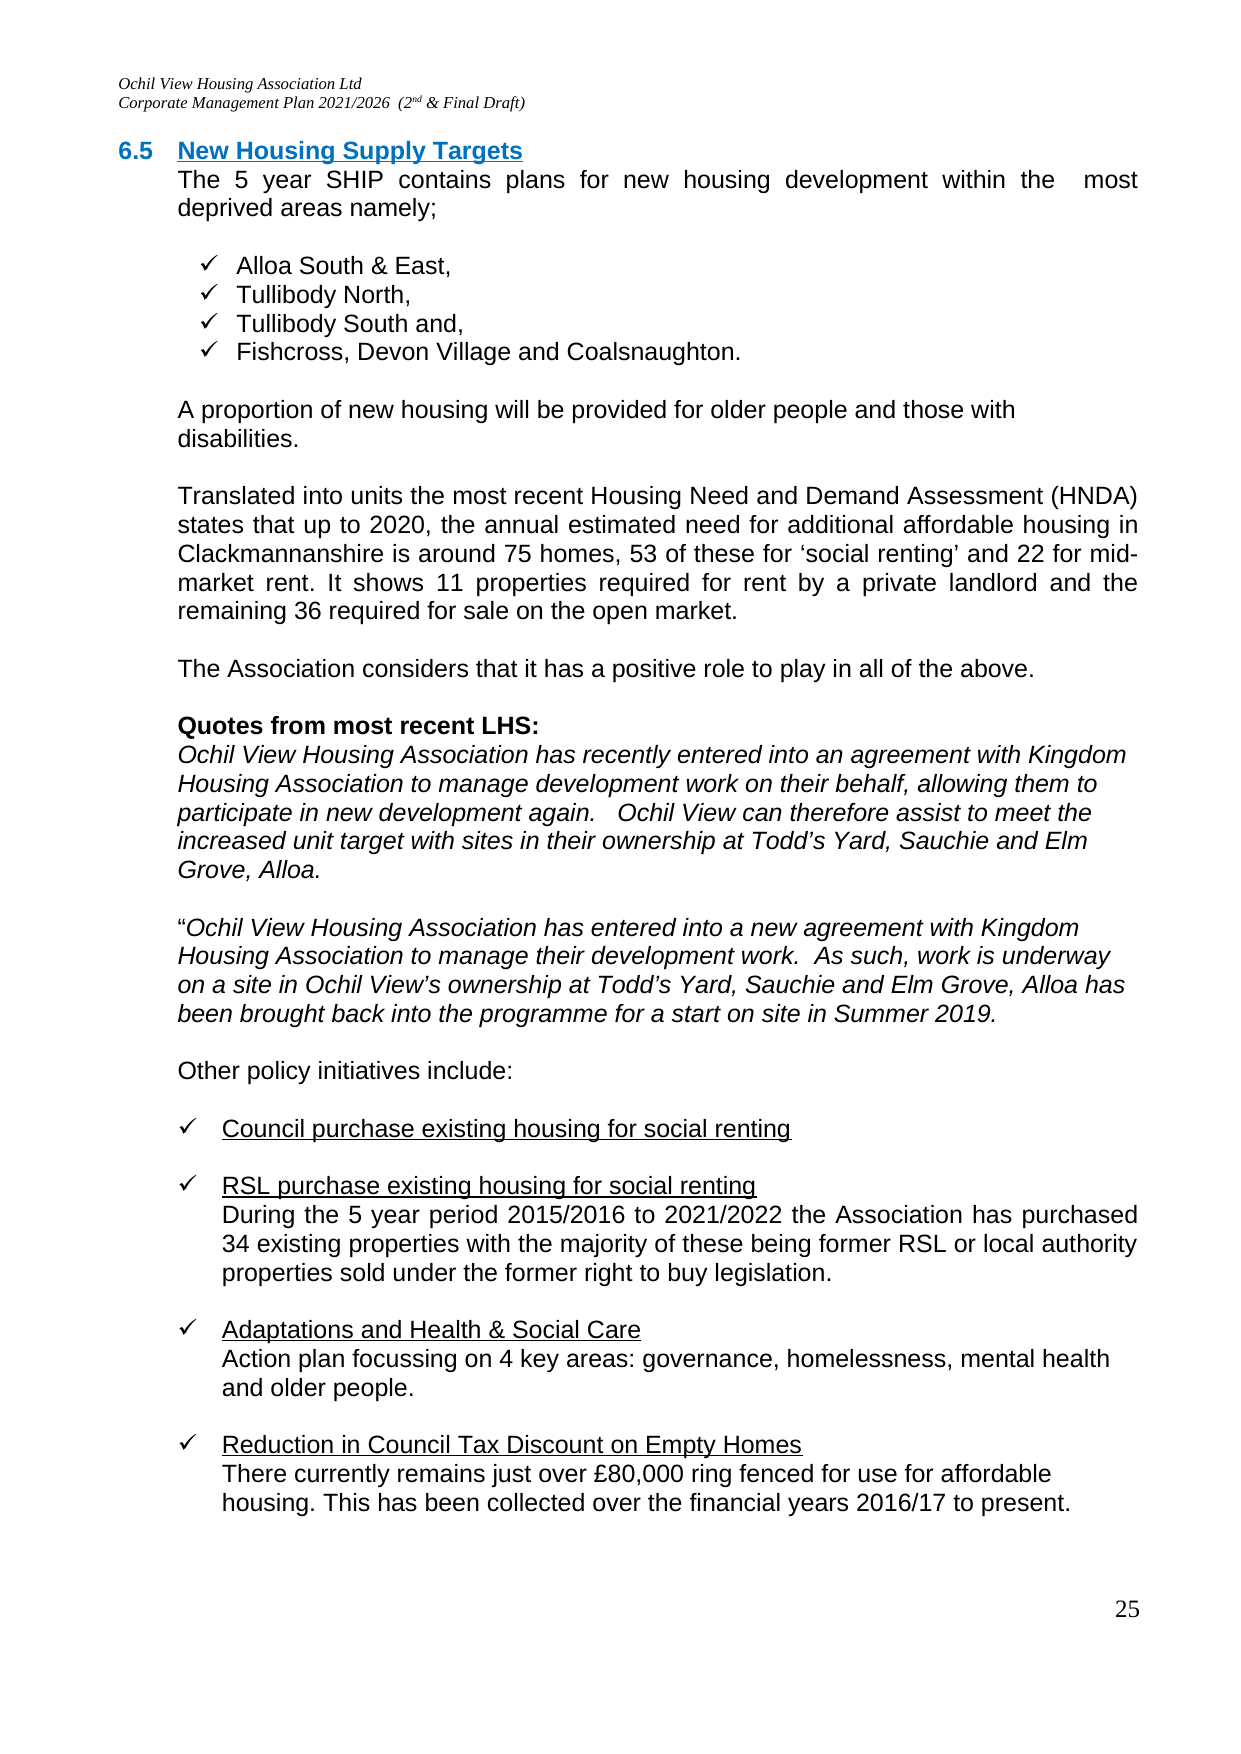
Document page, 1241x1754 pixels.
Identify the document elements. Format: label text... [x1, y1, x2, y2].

text Other policy initiatives include: [177, 1056, 1140, 1085]
text Quotes from most recent LHS: [177, 711, 1140, 740]
subtitle New Housing Supply Targets [118, 136, 1140, 164]
list Adaptations and Health & Social Care [177, 1315, 1140, 1344]
list Tullibody South and, [199, 308, 1140, 337]
list Fishcross, Devon Village and Coalsnaughton. [199, 337, 1140, 366]
text The 5 year SHIP contains plans for new housing development within the most deprived areas namely; [177, 164, 1140, 222]
list Council purchase existing housing for social renting [177, 1114, 1140, 1143]
subtitle Ochil View Housing Association has recently entered into an agreement with Kingdom Housing Association to manage development work on their behalf, allowing them to participate in new development again. Ochil View can therefore assist to meet the increased unit target with sites in their ownership at Todd’s Yard, Sauchie and Elm Grove, Alloa. [177, 740, 1140, 884]
subtitle “Ochil View Housing Association has entered into a new agreement with Kingdom Housing Association to manage their development work. As such, work is underway on a site in Ochil View’s ownership at Todd’s Yard, Sauchie and Elm Grove, Alloa has been brought back into the programme for a start on site in Summer 2019. [177, 912, 1140, 1027]
text A proportion of new housing will be provided for older people and those with [118, 395, 1140, 424]
subtitle Reduction in Council Tax Discount on Empty Homes [177, 1430, 1140, 1459]
text There currently remains just over £80,000 ring fenced for use for affordable housing. This has been collected over the financial years 2016/17 to present. [222, 1459, 1140, 1517]
text The Association considers that it has a positive role to play in all of the above. [177, 654, 1140, 682]
list Tullibody North, [199, 280, 1140, 308]
text During the 5 year period 2015/2016 to 2021/2022 the Association has purchased 34 existing properties with the majority of these being former RSL or local authority properties sold under the former right to buy legislation. [222, 1200, 1140, 1286]
text Translated into units the most recent Housing Need and Demand Assessment (HNDA) states that up to 2020, the annual estimated need for additional affordable housing in Clackmannanshire is around 75 homes, 53 of these for ‘social renting’ and 22 for mid-market rent. It shows 11 properties required for rent by a private landlord and the remaining 36 required for sale on the open market. [177, 481, 1140, 625]
text Action plan focussing on 4 key areas: governance, homelessness, mental health and older people. [222, 1344, 1140, 1402]
text disabilities. [118, 424, 1140, 452]
list RSL purchase existing housing for social renting [177, 1171, 1140, 1200]
list Alloa South & East, [199, 251, 1140, 280]
